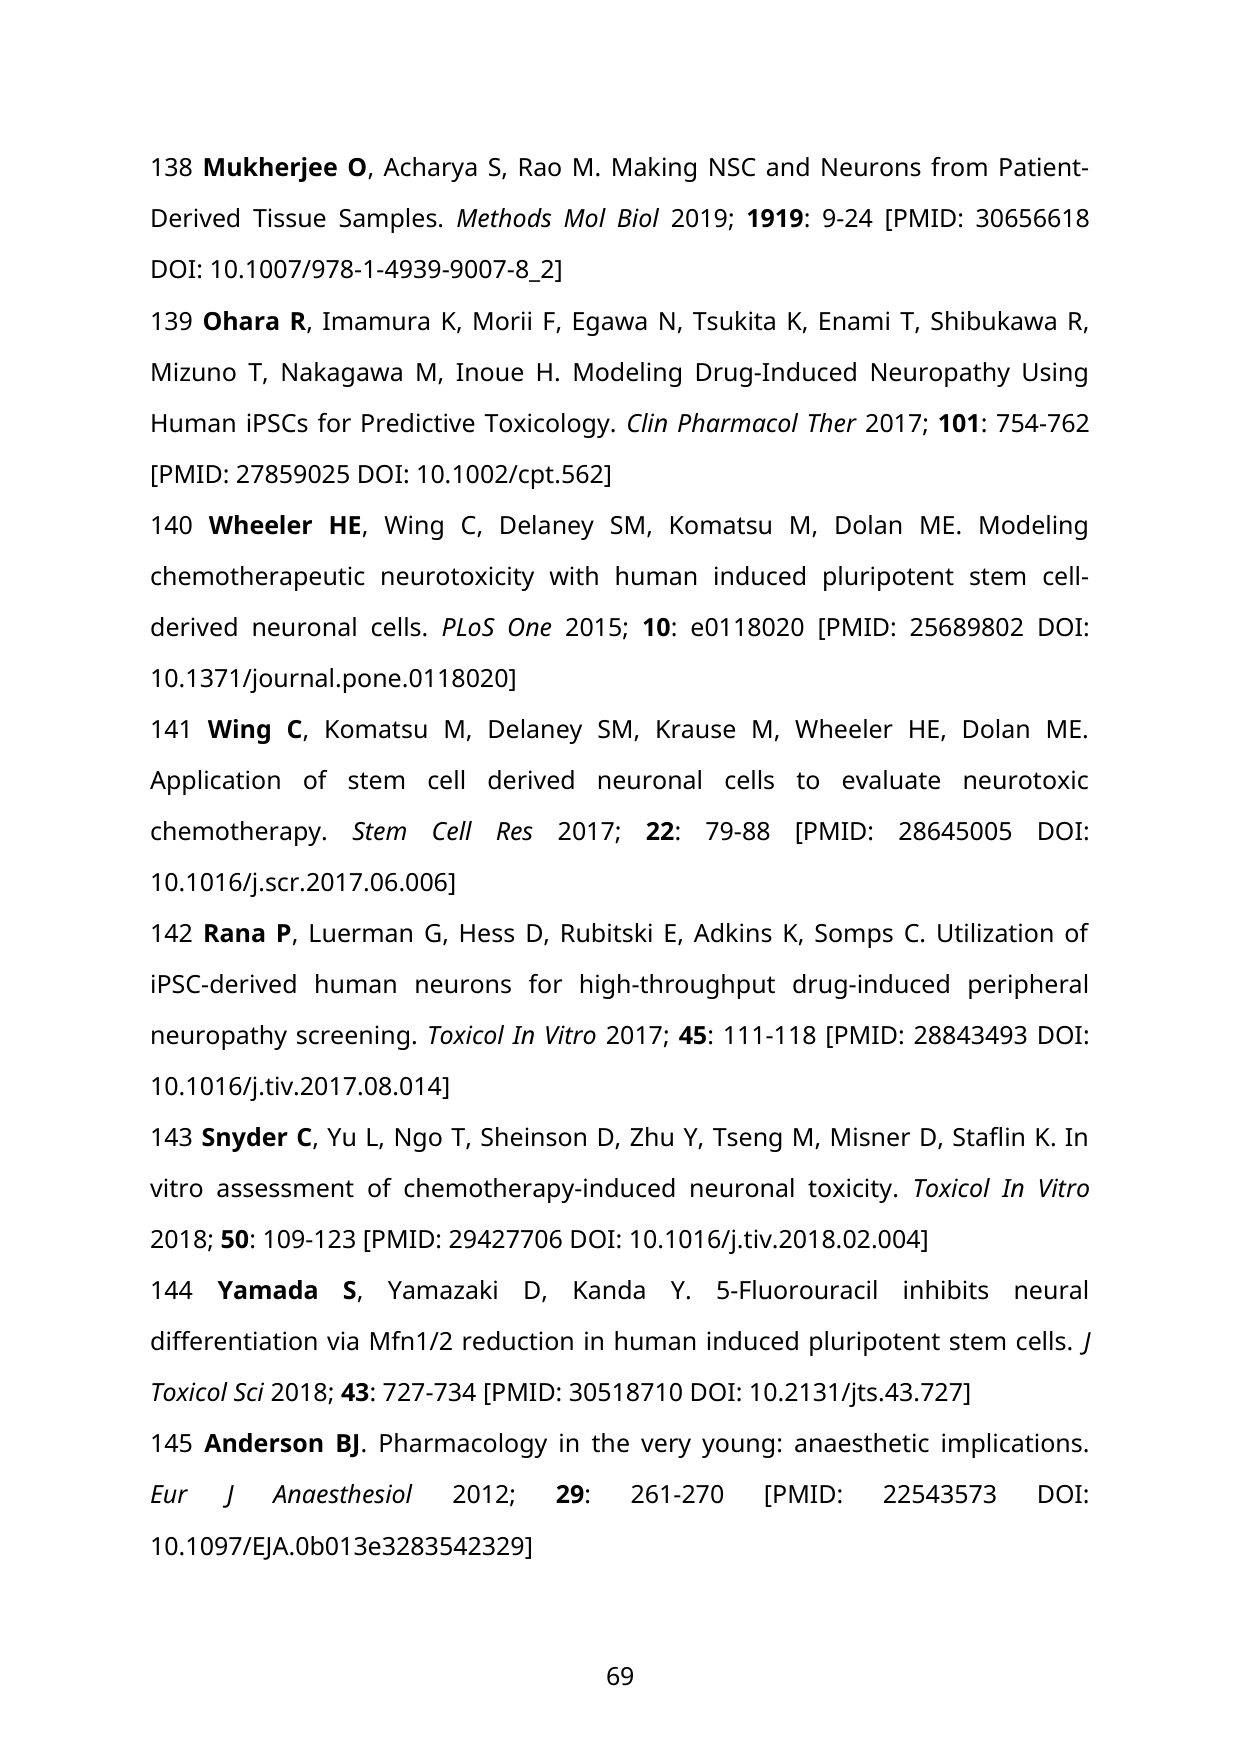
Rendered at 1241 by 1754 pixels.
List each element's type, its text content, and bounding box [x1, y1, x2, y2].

text 140 Wheeler HE, Wing C, Delaney SM, Komatsu M, Dolan ME. Modeling chemotherapeutic neurotoxicity with human induced pluripotent stem cell-derived neuronal cells. PLoS One 2015; 10: e0118020 [PMID: 25689802 DOI: 10.1371/journal.pone.0118020] [150, 507, 1090, 694]
text 144 Yamada S, Yamazaki D, Kanda Y. 5-Fluorouracil inhibits neural differentiation via Mfn1/2 reduction in human induced pluripotent stem cells. J Toxicol Sci 2018; 43: 727-734 [PMID: 30518710 DOI: 10.2131/jts.43.727] [150, 1273, 1090, 1409]
text 141 Wing C, Komatsu M, Delaney SM, Krause M, Wheeler HE, Dolan ME. Application of stem cell derived neuronal cells to evaluate neurotoxic chemotherapy. Stem Cell Res 2017; 22: 79-88 [PMID: 28645005 DOI: 10.1016/j.scr.2017.06.006] [150, 711, 1090, 899]
text 143 Snyder C, Yu L, Ngo T, Sheinson D, Zhu Y, Tseng M, Misner D, Staflin K. In vitro assessment of chemotherapy-induced neuronal toxicity. Toxicol In Vitro 2018; 50: 109-123 [PMID: 29427706 DOI: 10.1016/j.tiv.2018.02.004] [150, 1120, 1090, 1256]
text 145 Anderson BJ. Pharmacology in the very young: anaesthetic implications. Eur J Anaesthesiol 2012; 29: 261-270 [PMID: 22543573 DOI: 10.1097/EJA.0b013e3283542329] [150, 1426, 1090, 1562]
text 139 Ohara R, Imamura K, Morii F, Egawa N, Tsukita K, Enami T, Shibukawa R, Mizuno T, Nakagawa M, Inoue H. Modeling Drug-Induced Neuropathy Using Human iPSCs for Predictive Toxicology. Clin Pharmacol Ther 2017; 101: 754-762 [PMID: 27859025 DOI: 10.1002/cpt.562] [150, 303, 1090, 490]
text 142 Rana P, Luerman G, Hess D, Rubitski E, Adkins K, Somps C. Utilization of iPSC-derived human neurons for high-throughput drug-induced peripheral neuropathy screening. Toxicol In Vitro 2017; 45: 111-118 [PMID: 28843493 DOI: 10.1016/j.tiv.2017.08.014] [150, 916, 1090, 1103]
text 138 Mukherjee O, Acharya S, Rao M. Making NSC and Neurons from Patient-Derived Tissue Samples. Methods Mol Biol 2019; 1919: 9-24 [PMID: 30656618 DOI: 10.1007/978-1-4939-9007-8_2] [150, 150, 1090, 286]
